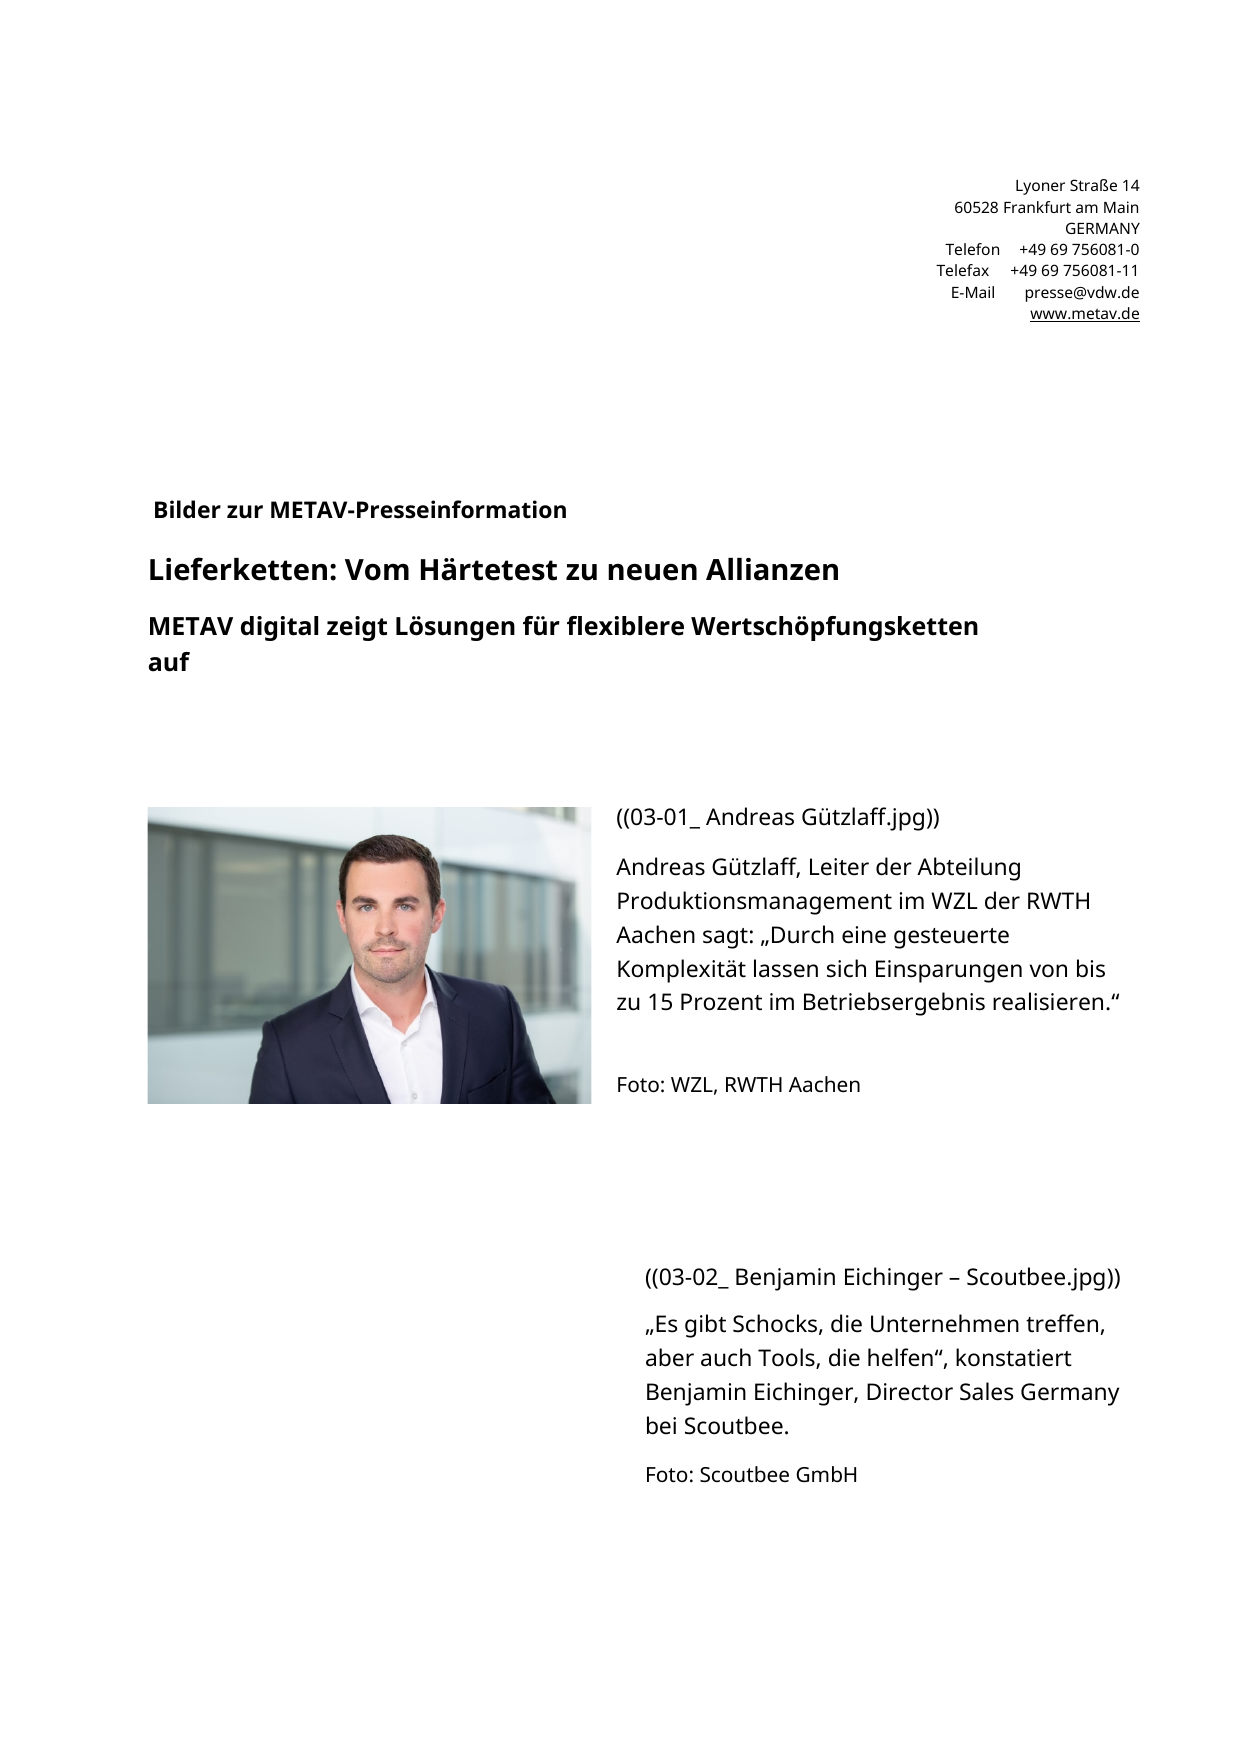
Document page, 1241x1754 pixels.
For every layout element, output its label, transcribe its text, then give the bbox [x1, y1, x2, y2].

text Lieferketten: Vom Härtetest zu neuen Allianzen [148, 549, 1004, 588]
text METAV digital zeigt Lösungen für flexiblere Wertschöpfungsketten auf [148, 608, 1004, 679]
picture [147, 807, 592, 1104]
text Bilder zur METAV-Presseinformation [148, 494, 1107, 525]
